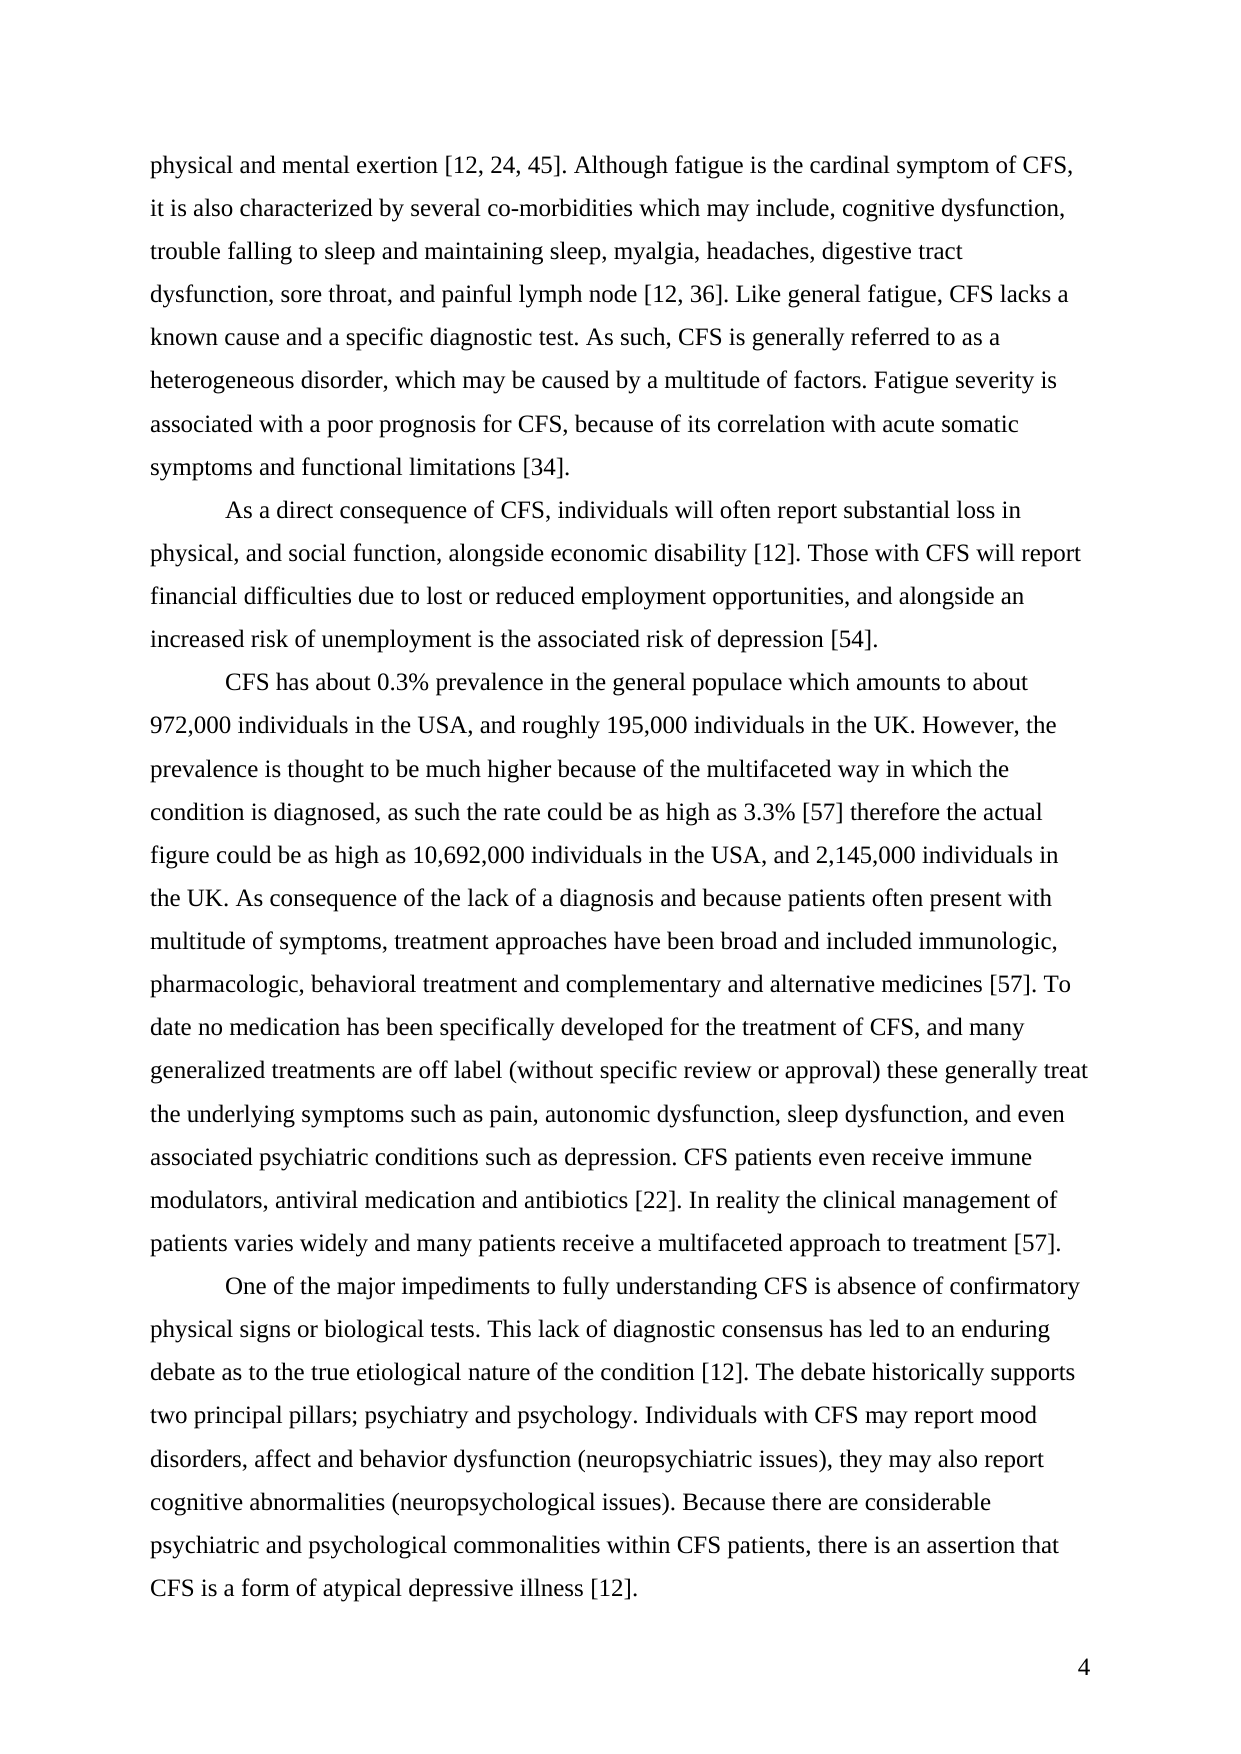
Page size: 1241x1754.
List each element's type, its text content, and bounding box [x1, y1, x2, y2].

text As a direct consequence of CFS, individuals will often report substantial loss in physical, and social function, alongside economic disability [12]. Those with CFS will report financial difficulties due to lost or reduced employment opportunities, and alongside an increased risk of unemployment is the associated risk of depression [54]. [150, 495, 1090, 653]
text One of the major impediments to fully understanding CFS is absence of confirmatory physical signs or biological tests. This lack of diagnostic consensus has led to an enduring debate as to the true etiological nature of the condition [12]. The debate historically supports two principal pillars; psychiatry and psychology. Individuals with CFS may report mood disorders, affect and behavior dysfunction (neuropsychiatric issues), they may also report cognitive abnormalities (neuropsychological issues). Because there are considerable psychiatric and psychological commonalities within CFS patients, there is an assertion that CFS is a form of atypical depressive illness [12]. [150, 1271, 1090, 1602]
text CFS has about 0.3% prevalence in the general populace which amounts to about 972,000 individuals in the USA, and roughly 195,000 individuals in the UK. However, the prevalence is thought to be much higher because of the multifaceted way in which the condition is diagnosed, as such the rate could be as high as 3.3% [57] therefore the actual figure could be as high as 10,692,000 individuals in the USA, and 2,145,000 individuals in the UK. As consequence of the lack of a diagnosis and because patients often present with multitude of symptoms, treatment approaches have been broad and included immunologic, pharmacologic, behavioral treatment and complementary and alternative medicines [57]. To date no medication has been specifically developed for the treatment of CFS, and many generalized treatments are off label (without specific review or approval) these generally treat the underlying symptoms such as pain, autonomic dysfunction, sleep dysfunction, and even associated psychiatric conditions such as depression. CFS patients even receive immune modulators, antiviral medication and antibiotics [22]. In reality the clinical management of patients varies widely and many patients receive a multifaceted approach to treatment [57]. [150, 667, 1090, 1257]
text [150, 150, 1090, 481]
